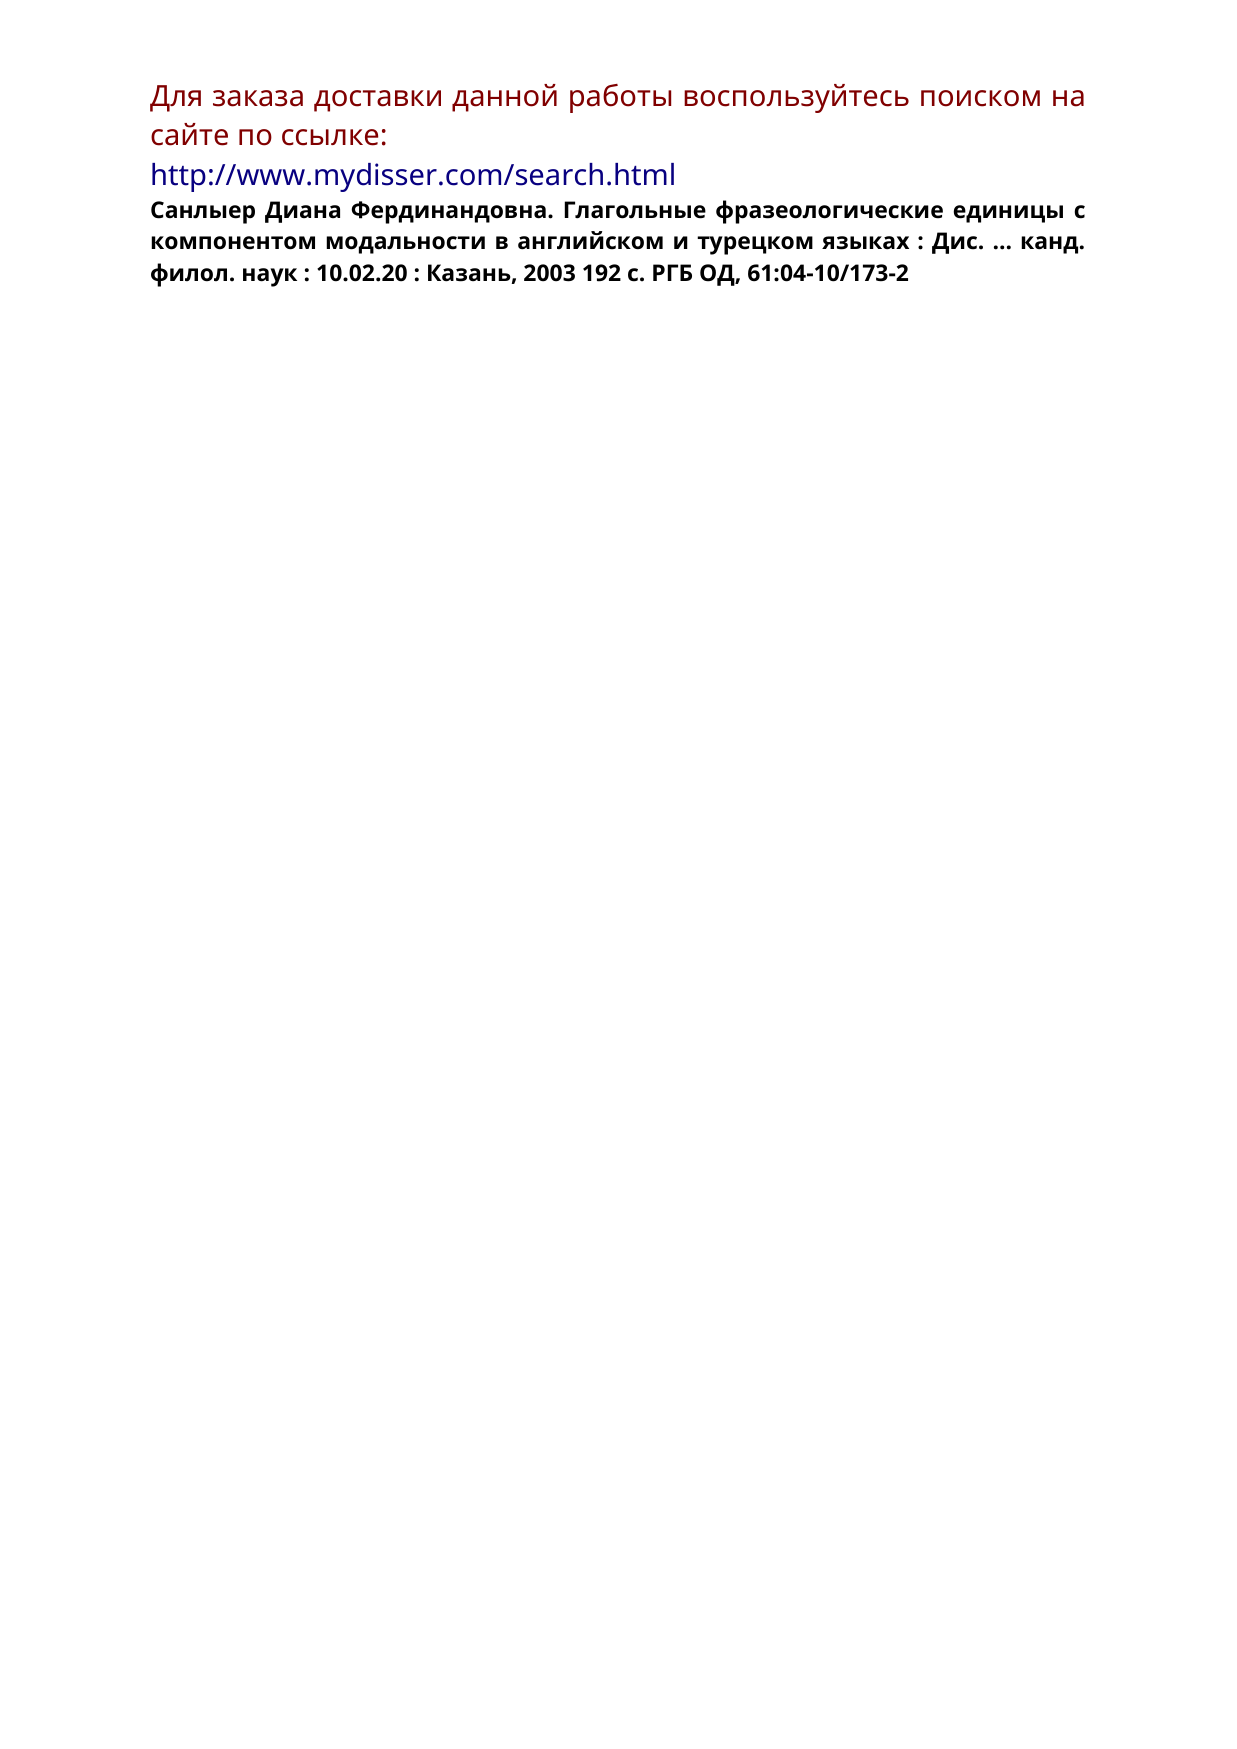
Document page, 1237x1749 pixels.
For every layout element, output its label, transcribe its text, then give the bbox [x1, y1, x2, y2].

text Санлыер Диана Фердинандовна. Глагольные фразеологические единицы с компонентом модальности в английском и турецком языках : Дис. ... канд. филол. наук : 10.02.20 : Казань, 2003 192 c. РГБ ОД, 61:04-10/173-2 [150, 194, 1086, 288]
